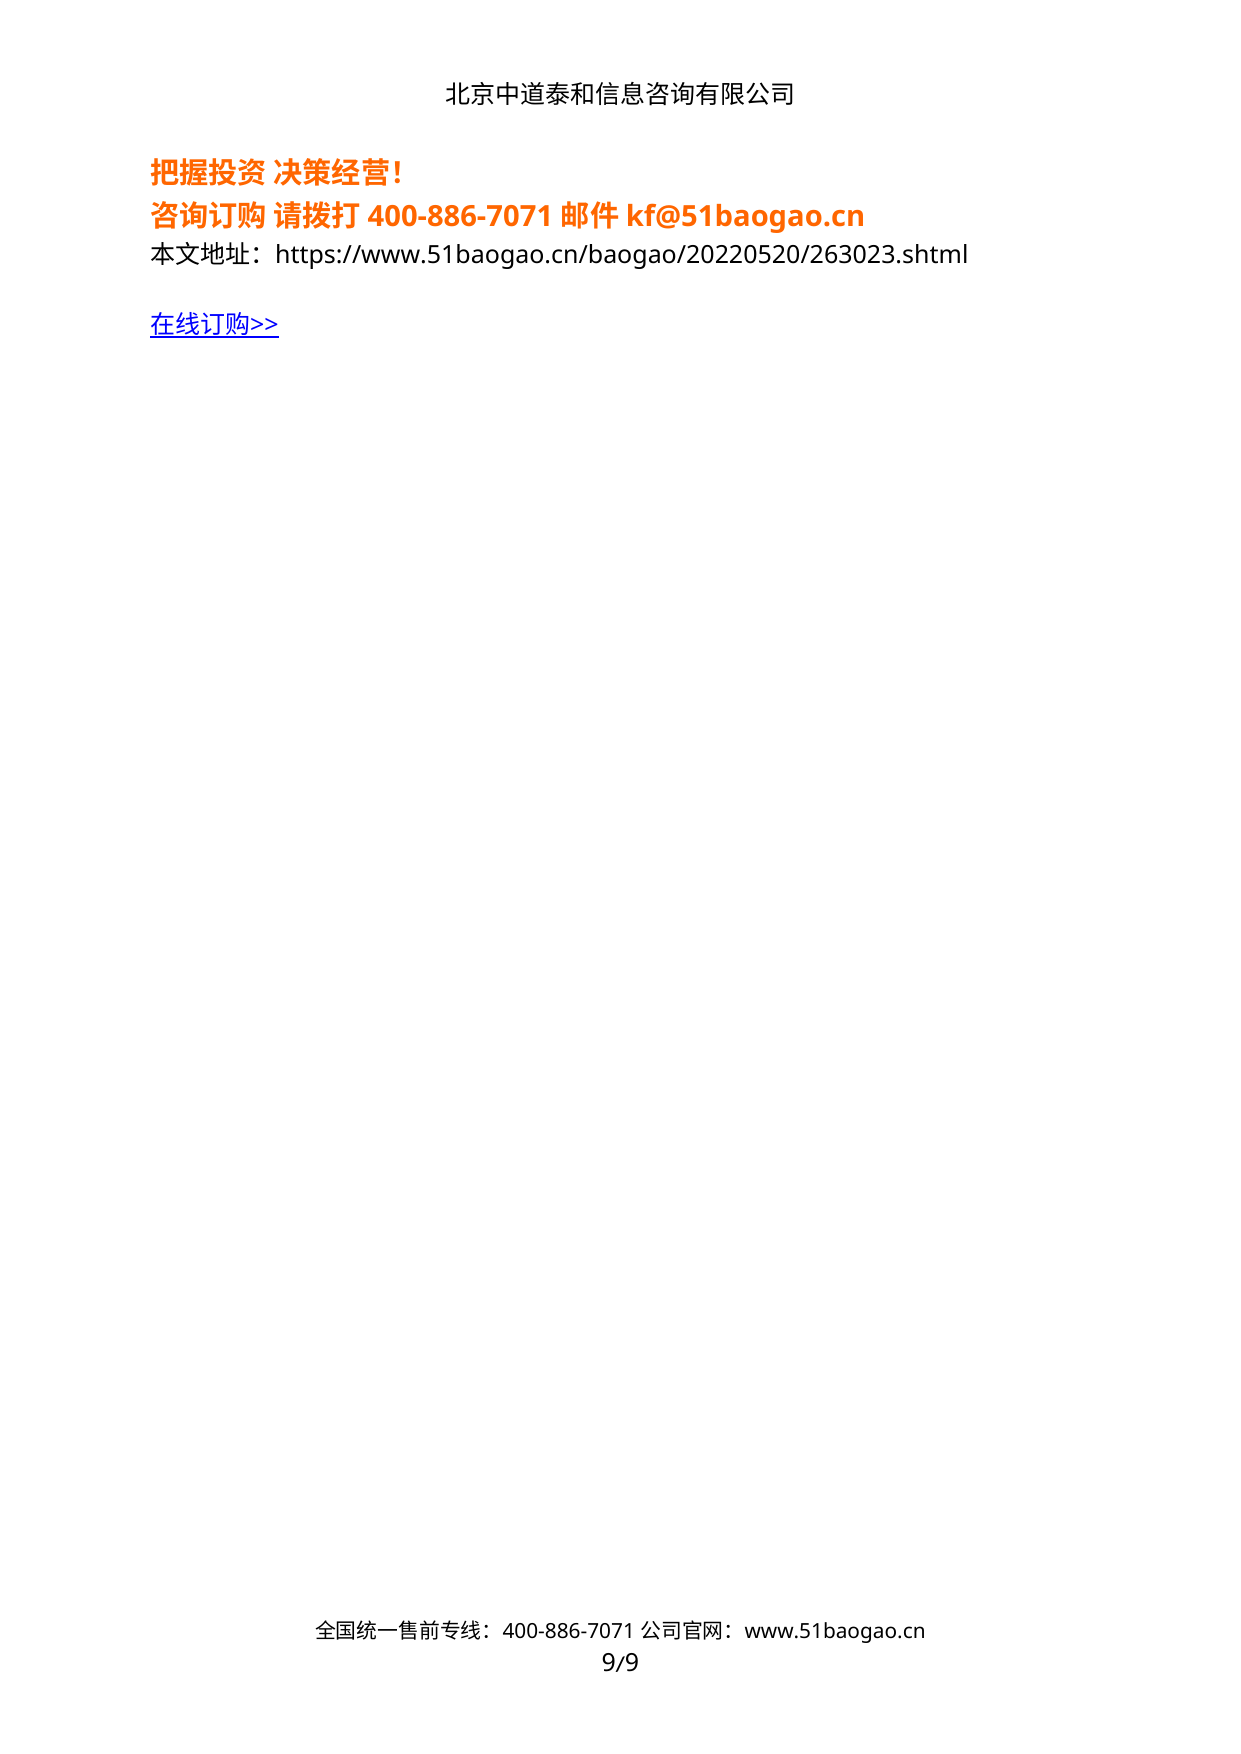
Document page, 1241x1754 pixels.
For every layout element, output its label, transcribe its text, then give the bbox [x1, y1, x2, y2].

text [150, 150, 1090, 271]
text 在线订购>> [150, 271, 1090, 341]
